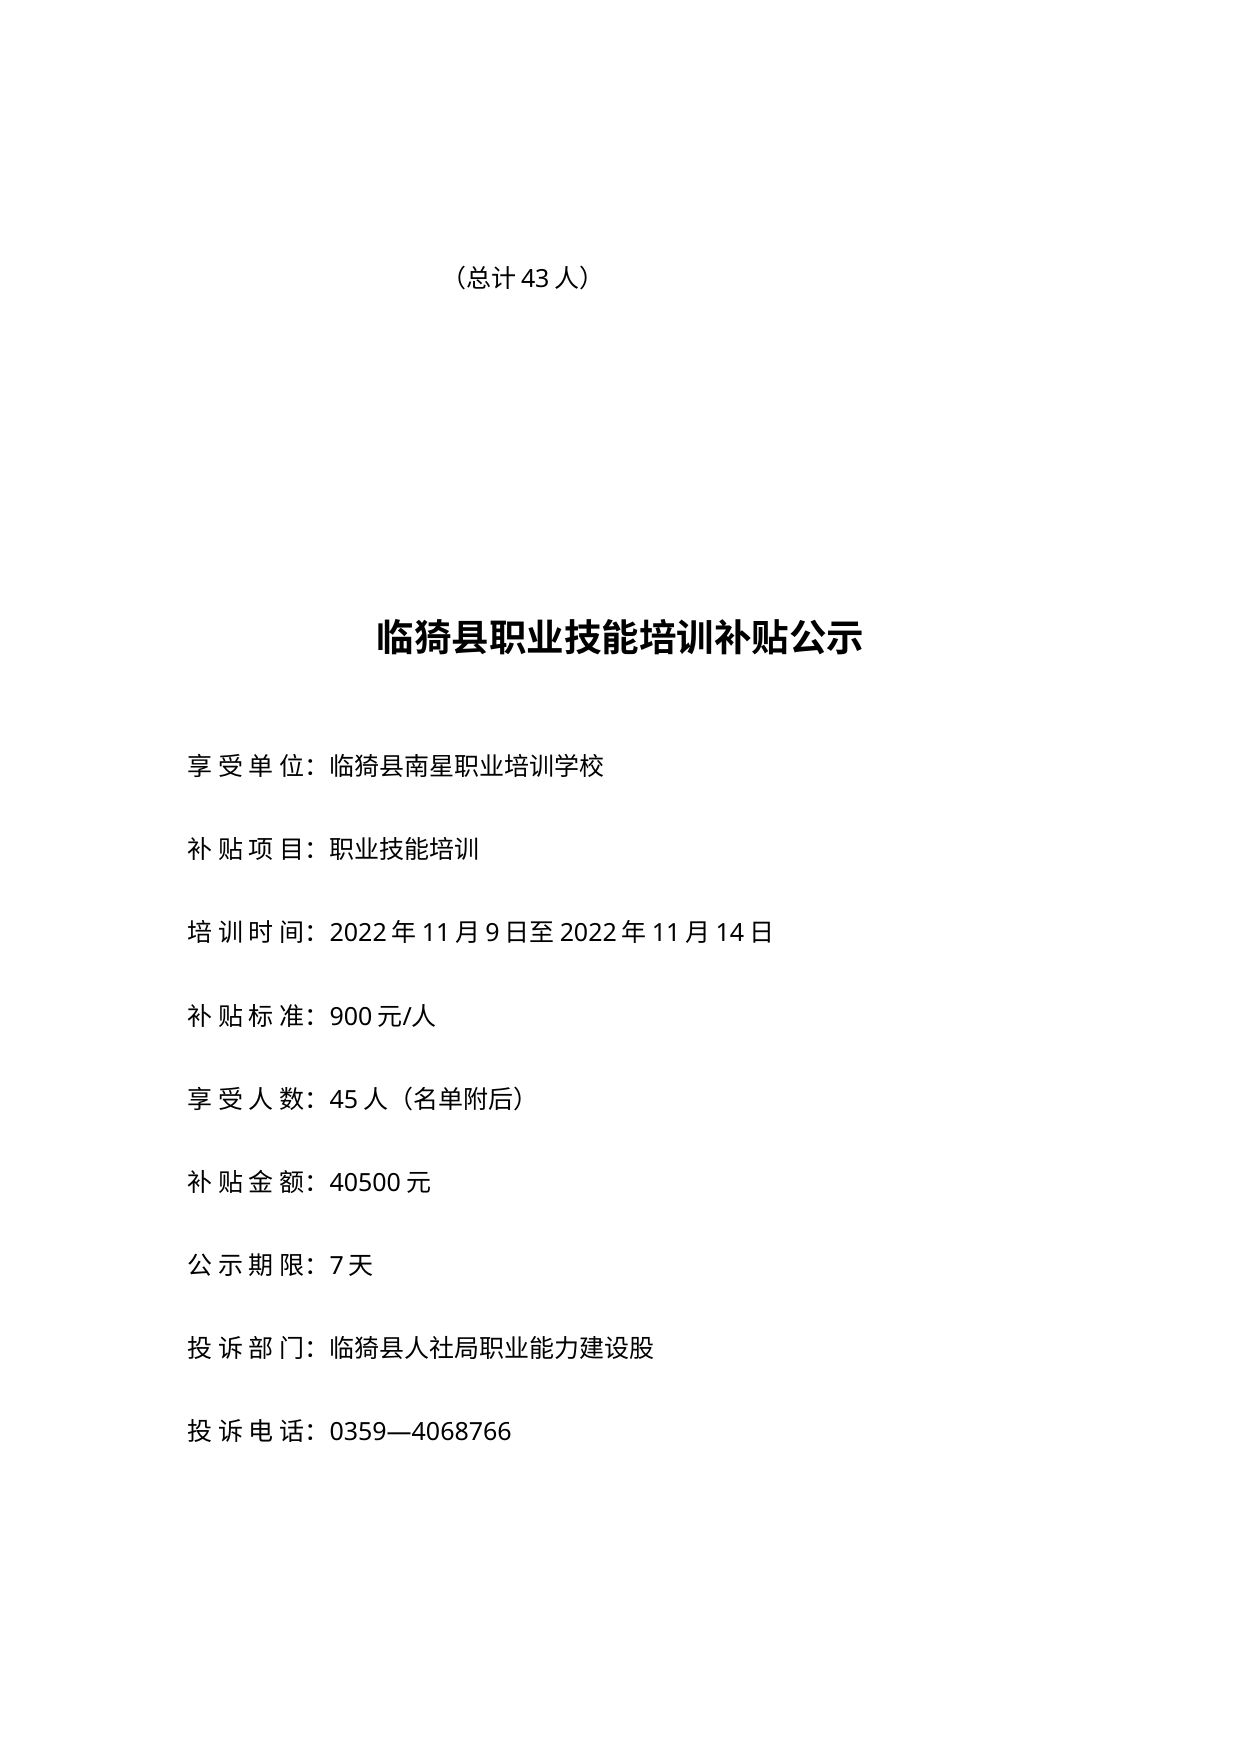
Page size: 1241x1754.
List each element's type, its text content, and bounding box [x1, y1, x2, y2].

text 享 受 单 位：临猗县南星职业培训学校 [187, 732, 1053, 797]
text 补 贴 标 准：900元/人 [187, 982, 1053, 1047]
text 培 训 时 间：2022年11月9日至2022年11月14日 [187, 898, 1053, 963]
text 补 贴 金 额：40500元 [187, 1148, 1053, 1213]
text 临猗县职业技能培训补贴公示 [187, 602, 1053, 667]
text 享 受 人 数：45人（名单附后） [187, 1065, 1053, 1130]
text 补 贴 项 目：职业技能培训 [187, 815, 1053, 880]
text （总计43人） [187, 244, 1053, 309]
text 公 示 期 限：7天 [187, 1231, 1053, 1296]
text 投 诉 电 话：0359—4068766 [187, 1397, 1053, 1462]
text 投 诉 部 门：临猗县人社局职业能力建设股 [187, 1314, 1053, 1379]
